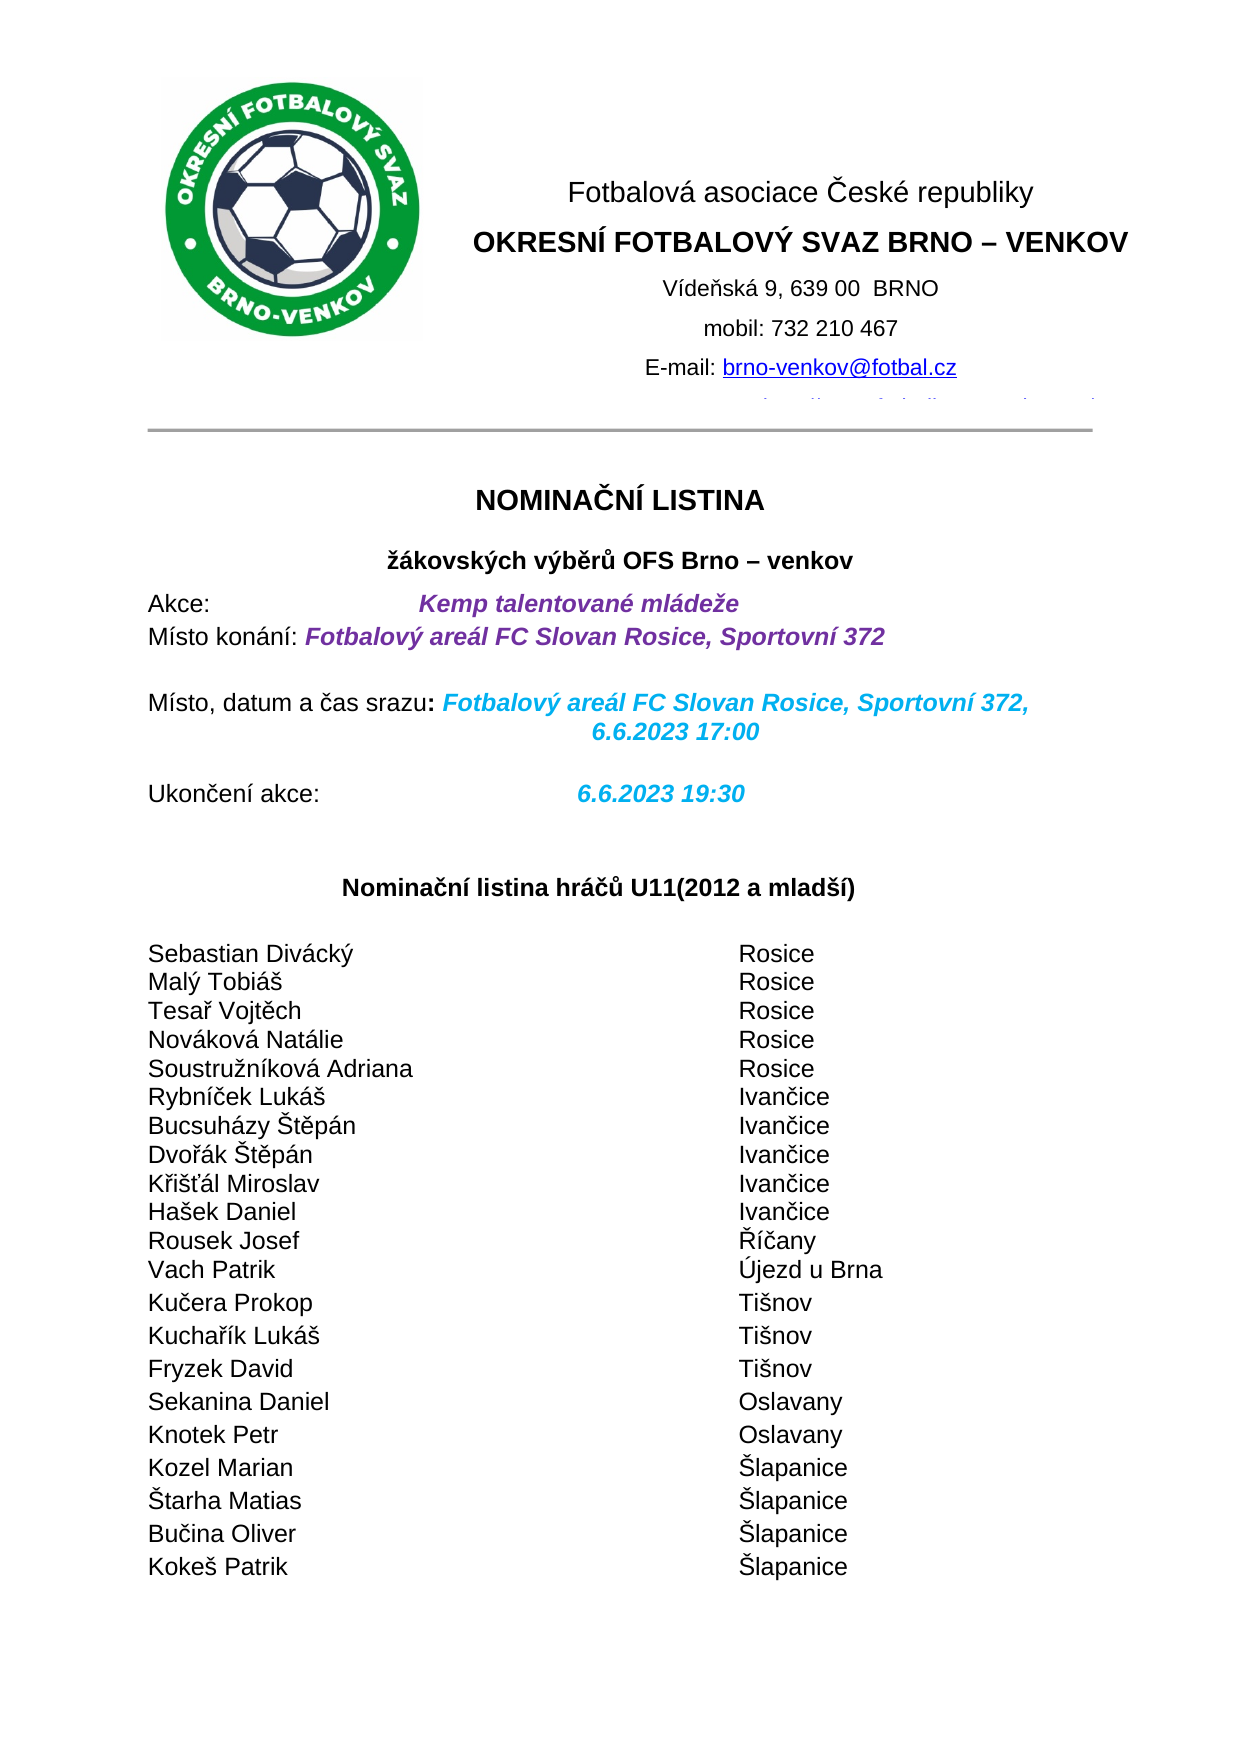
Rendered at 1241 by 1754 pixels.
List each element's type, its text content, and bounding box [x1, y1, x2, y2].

text Nominační listina hráčů U11(2012 a mladší) [148, 873, 1093, 901]
text Fryzek David Tišnov [148, 1354, 1093, 1383]
text Dvořák Štěpán Ivančice [148, 1140, 1093, 1169]
text Vach Patrik Újezd u Brna [148, 1255, 1093, 1284]
text žákovských výběrů OFS Brno – venkov [148, 546, 1093, 575]
text Rybníček Lukáš Ivančice [148, 1082, 1093, 1111]
text Tesař Vojtěch Rosice [148, 996, 1093, 1025]
text Křišťál Miroslav Ivančice [148, 1169, 1093, 1197]
text Místo, datum a čas srazu: Fotbalový areál FC Slovan Rosice, Sportovní 372, [148, 688, 1093, 717]
text Sebastian Divácký Rosice [148, 939, 1093, 967]
text Akce: Kemp talentované mládeže [148, 589, 1093, 618]
text Štarha Matias Šlapanice [148, 1486, 1093, 1515]
text Nováková Natálie Rosice [148, 1025, 1093, 1054]
text Kučera Prokop Tišnov [148, 1288, 1093, 1317]
text Ukončení akce: 6.6.2023 19:30 [148, 779, 1093, 807]
text 6.6.2023 17:00 [148, 717, 1093, 746]
text Sekanina Daniel Oslavany [148, 1387, 1093, 1416]
text Místo konání: Fotbalový areál FC Slovan Rosice, Sportovní 372 [148, 622, 1093, 651]
picture [161, 77, 424, 341]
text Kuchařík Lukáš Tišnov [148, 1321, 1093, 1350]
text Soustružníková Adriana Rosice [148, 1054, 1093, 1082]
text Kozel Marian Šlapanice [148, 1453, 1093, 1482]
text Malý Tobiáš Rosice [148, 967, 1093, 996]
text Hašek Daniel Ivančice [148, 1197, 1093, 1226]
text Rousek Josef Říčany [148, 1226, 1093, 1255]
text Knotek Petr Oslavany [148, 1420, 1093, 1449]
text Kokeš Patrik Šlapanice [148, 1552, 1093, 1581]
text NOMINAČNÍ LISTINA [148, 483, 1093, 517]
text Bučina Oliver Šlapanice [148, 1519, 1093, 1548]
text Bucsuházy Štěpán Ivančice [148, 1111, 1093, 1140]
